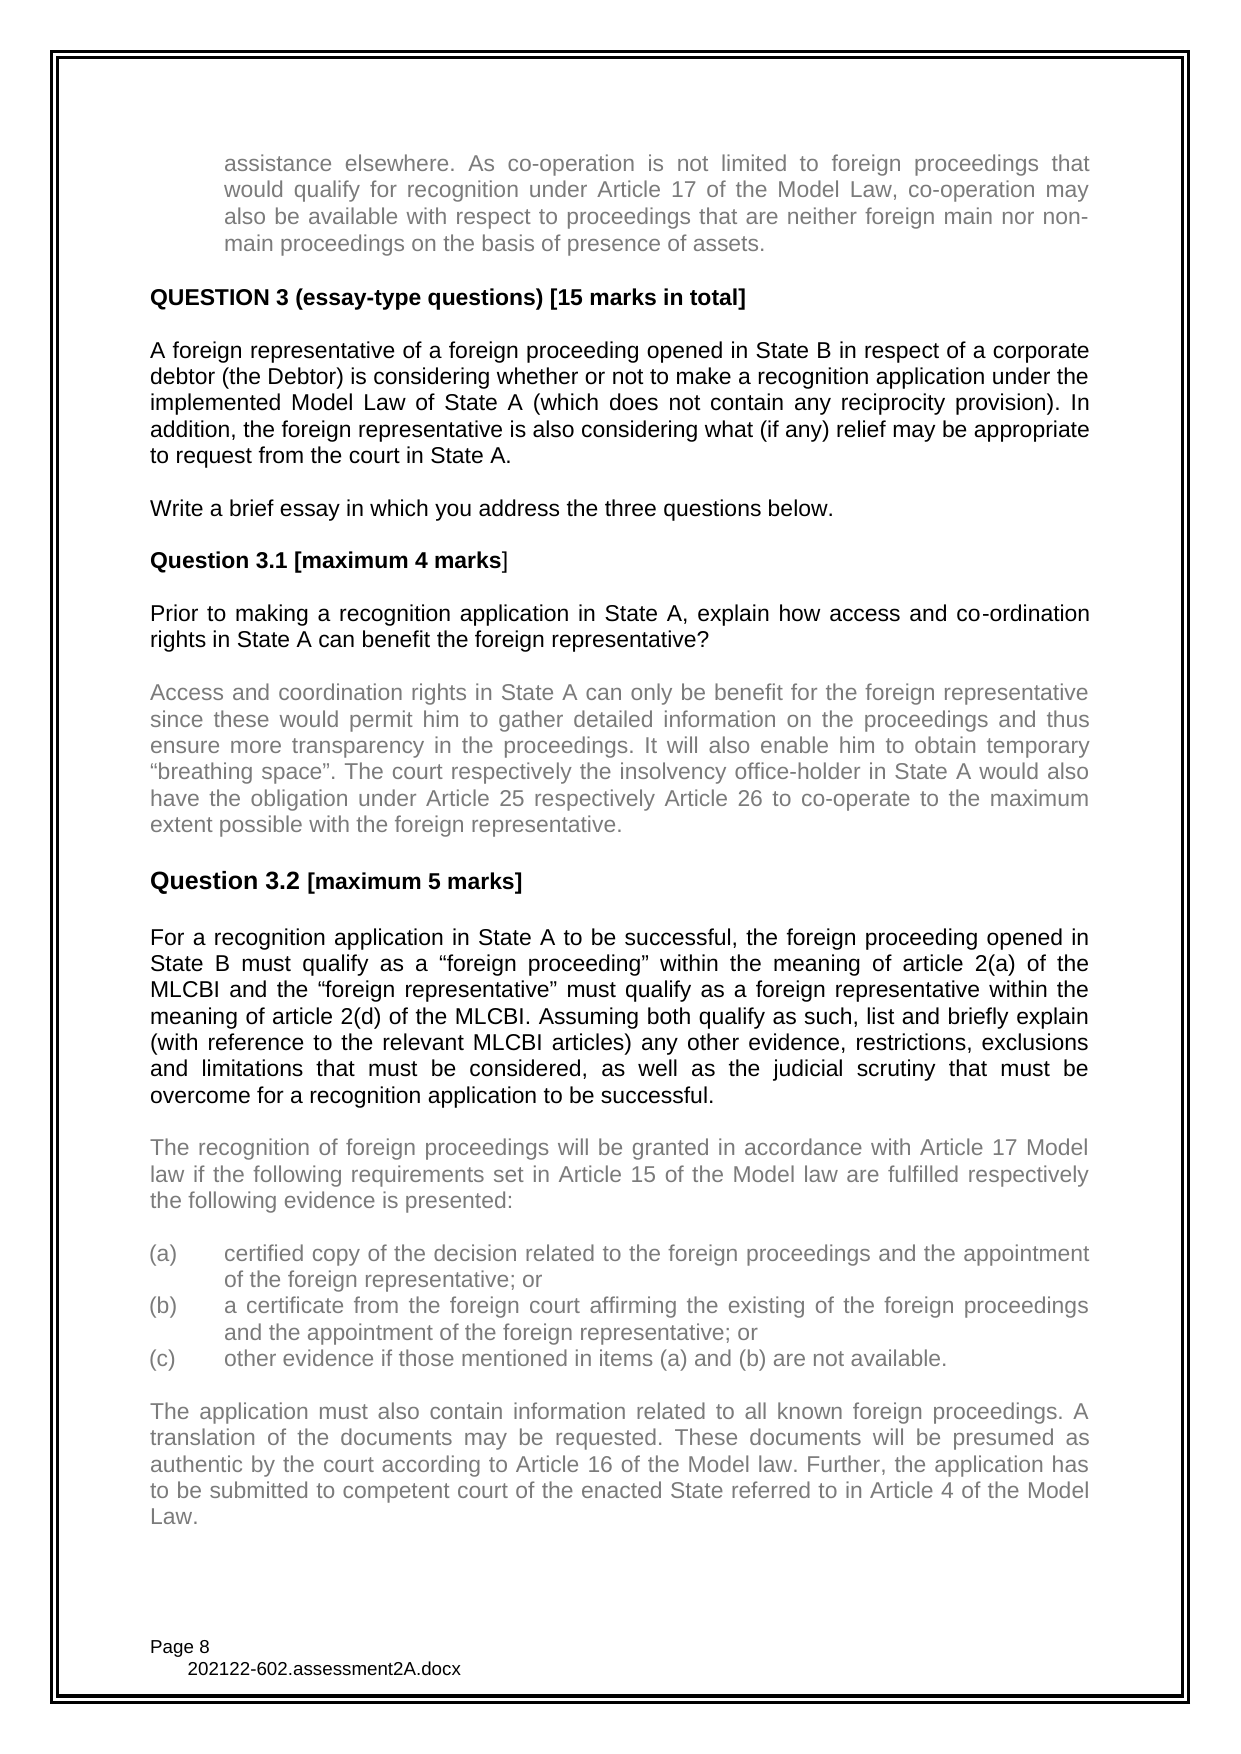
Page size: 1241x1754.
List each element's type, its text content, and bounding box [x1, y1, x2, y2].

text Question 3.2 [maximum 5 marks] [150, 866, 1090, 895]
list other evidence if those mentioned in items (a) and (b) are not available. [149, 1345, 1090, 1372]
text The application must also contain information related to all known foreign proceedings. A translation of the documents may be requested. These documents will be presumed as authentic by the court according to Article 16 of the Model law. Further, the application has to be submitted to competent court of the enacted State referred to in Article 4 of the Model Law. [150, 1398, 1090, 1530]
text Prior to making a recognition application in State A, explain how access and co-ordination rights in State A can benefit the foreign representative? [150, 600, 1090, 653]
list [150, 150, 1090, 257]
text A foreign representative of a foreign proceeding opened in State B in respect of a corporate debtor (the Debtor) is considering whether or not to make a recognition application under the implemented Model Law of State A (which does not contain any reciprocity provision). In addition, the foreign representative is also considering what (if any) relief may be appropriate to request from the court in State A. [150, 337, 1090, 468]
text The recognition of foreign proceedings will be granted in accordance with Article 17 Model law if the following requirements set in Article 15 of the Model law are fulfilled respectively the following evidence is presented: [150, 1134, 1090, 1213]
text Write a brief essay in which you address the three questions below. [150, 495, 1090, 521]
text For a recognition application in State A to be successful, the foreign proceeding opened in State B must qualify as a “foreign proceeding” within the meaning of article 2(a) of the MLCBI and the “foreign representative” must qualify as a foreign representative within the meaning of article 2(d) of the MLCBI. Assuming both qualify as such, list and briefly explain (with reference to the relevant MLCBI articles) any other evidence, restrictions, exclusions and limitations that must be considered, as well as the judicial scrutiny that must be overcome for a recognition application to be successful. [150, 923, 1090, 1108]
text QUESTION 3 (essay-type questions) [15 marks in total] [150, 284, 1090, 310]
list a certificate from the foreign court affirming the existing of the foreign proceedings and the appointment of the foreign representative; or [149, 1292, 1090, 1345]
text Question 3.1 [maximum 4 marks] [150, 547, 1090, 574]
text Access and coordination rights in State A can only be benefit for the foreign representative since these would permit him to gather detailed information on the proceedings and thus ensure more transparency in the proceedings. It will also enable him to obtain temporary “breathing space”. The court respectively the insolvency office-holder in State A would also have the obligation under Article 25 respectively Article 26 to co-operate to the maximum extent possible with the foreign representative. [150, 679, 1090, 837]
list certified copy of the decision related to the foreign proceedings and the appointment of the foreign representative; or [149, 1240, 1090, 1292]
